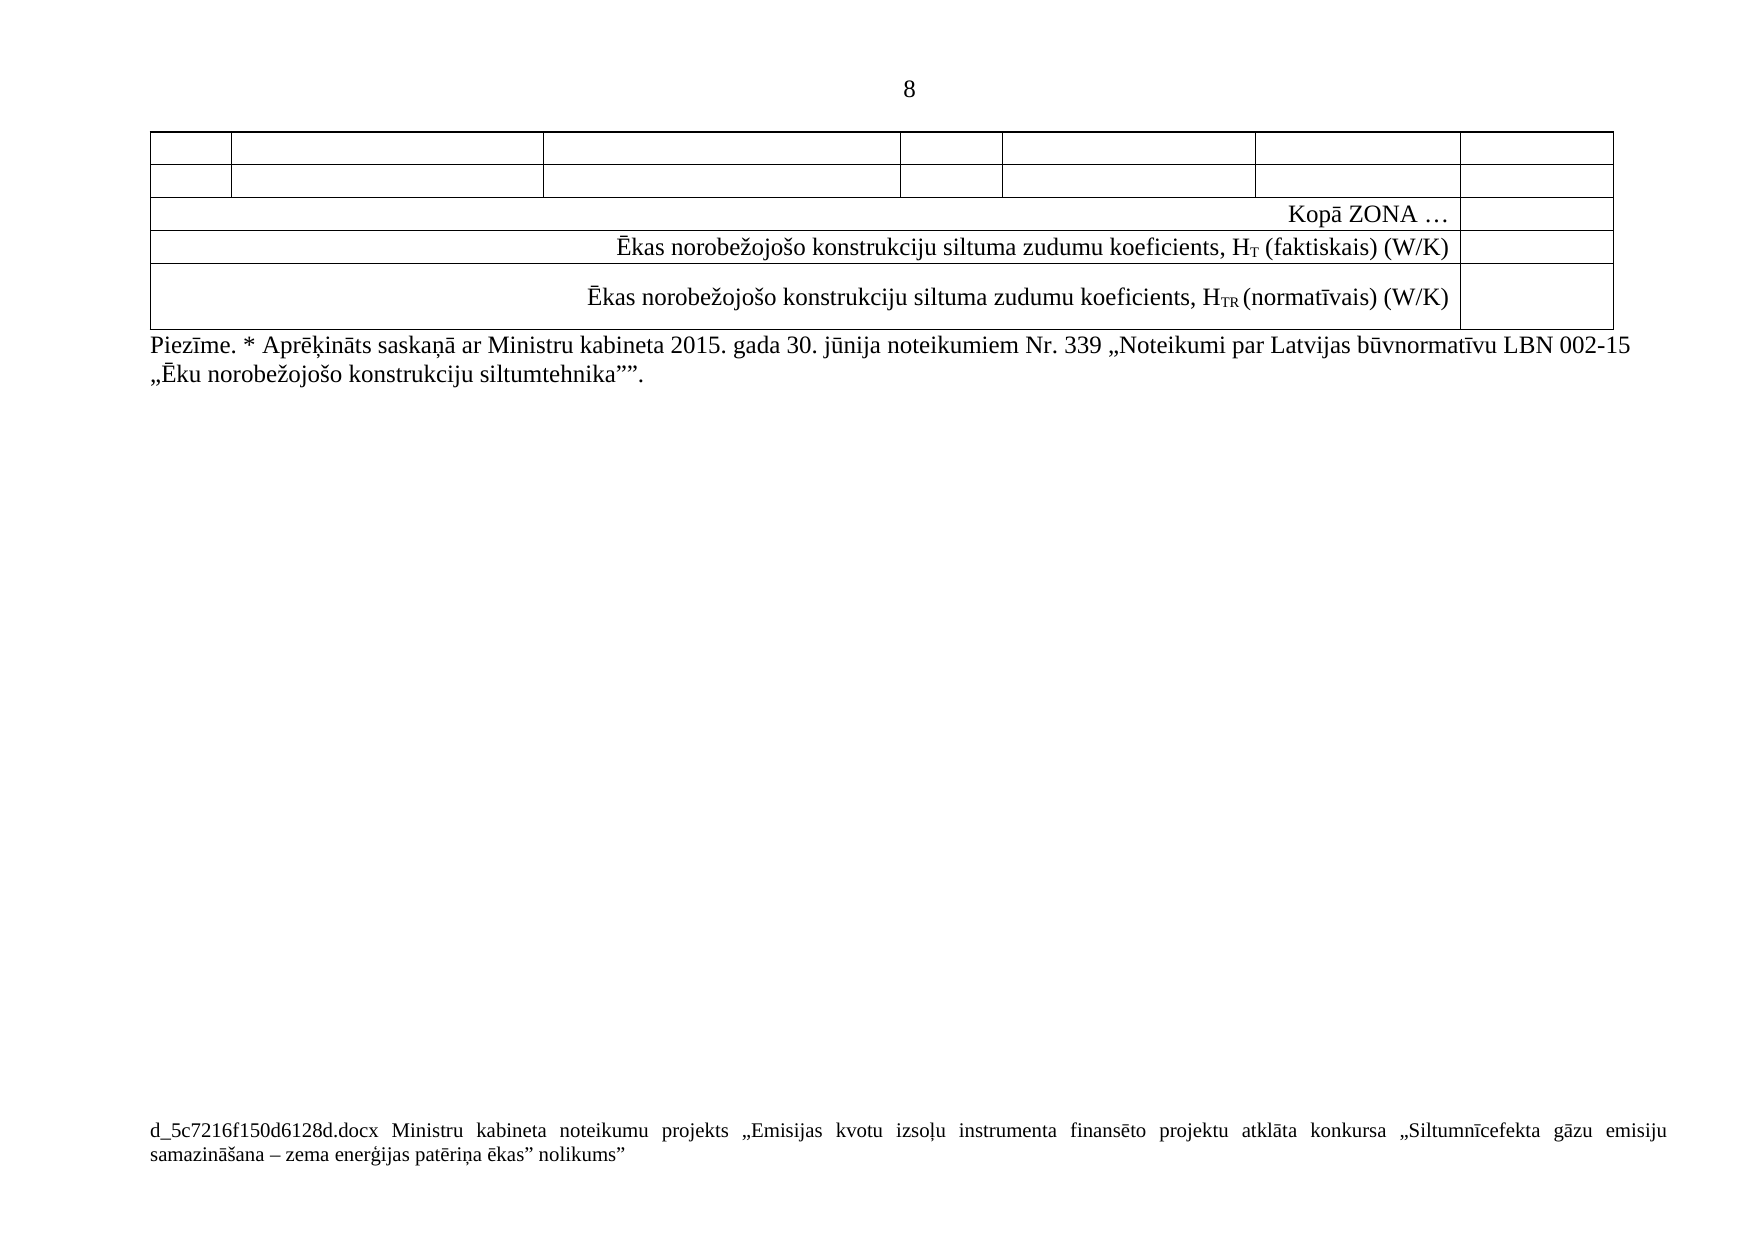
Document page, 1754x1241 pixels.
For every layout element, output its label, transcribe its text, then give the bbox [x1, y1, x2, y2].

text Piezīme. * Aprēķināts saskaņā ar Ministru kabineta 2015. gada 30. jūnija noteikumiem Nr. 339 „Noteikumi par Latvijas būvnormatīvu LBN 002-15 „Ēku norobežojošo konstrukciju siltumtehnika””. [150, 330, 1669, 388]
table_cell Ēkas norobežojošo konstrukciju siltuma zudumu koeficients, HTR (normatīvais) (W/K) [151, 264, 1460, 329]
table_cell [1461, 264, 1613, 329]
table_cell [151, 133, 231, 164]
table_cell [544, 133, 900, 164]
table_cell [1461, 231, 1613, 263]
table_cell [544, 165, 900, 197]
table_cell [1003, 165, 1255, 197]
table_cell [901, 133, 1002, 164]
table_cell [901, 165, 1002, 197]
table_cell [1256, 165, 1460, 197]
table_cell [1003, 133, 1255, 164]
table_cell Kopā ZONA … [151, 198, 1460, 230]
table_cell [1461, 133, 1613, 164]
table_cell [232, 165, 543, 197]
table_cell [1461, 165, 1613, 197]
table_cell [1256, 133, 1460, 164]
table_cell [232, 133, 543, 164]
table_cell [1461, 198, 1613, 230]
table_cell [151, 165, 231, 197]
table_cell Ēkas norobežojošo konstrukciju siltuma zudumu koeficients, HT (faktiskais) (W/K) [151, 231, 1460, 263]
